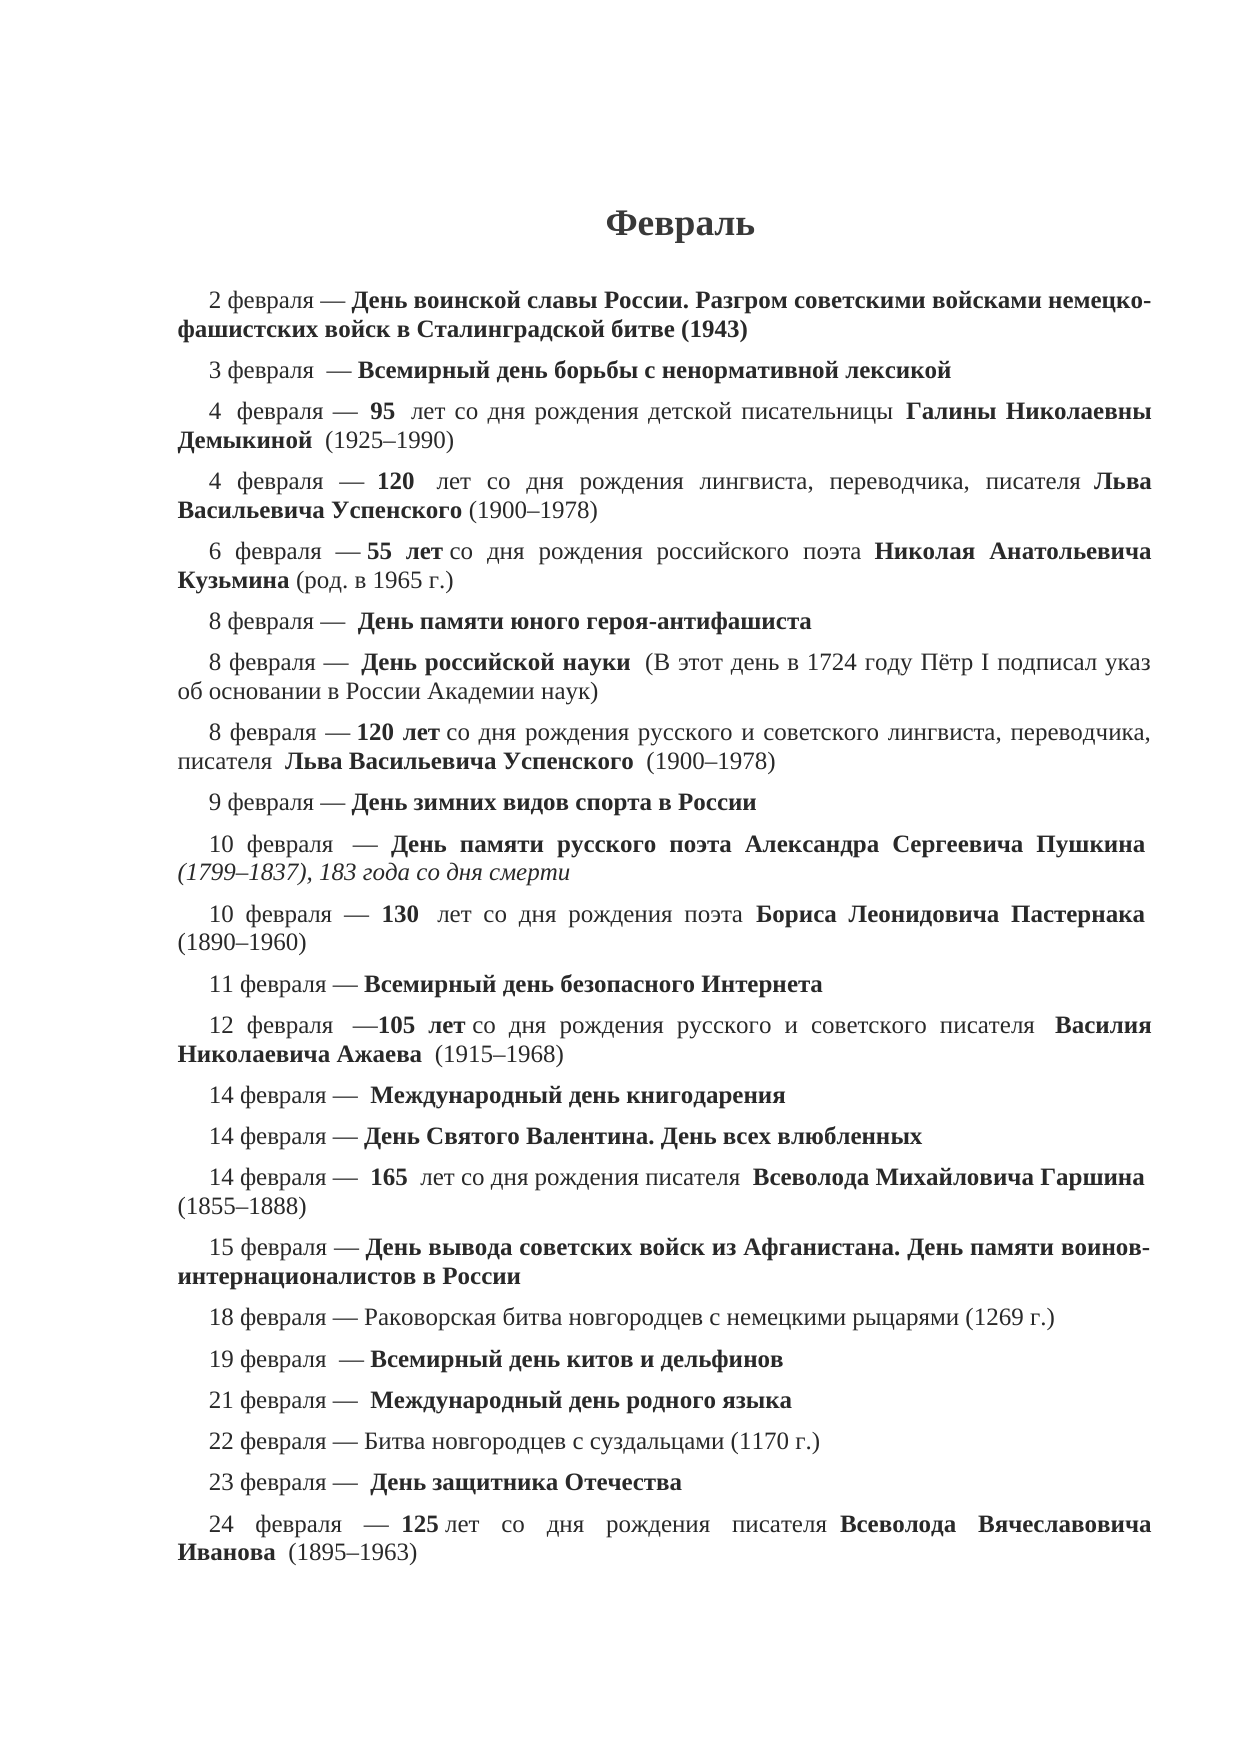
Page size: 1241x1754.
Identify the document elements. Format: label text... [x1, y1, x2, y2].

text 6 февраля — 55 лет со дня рождения российского поэта Николая Анатольевича Кузьмина (род. в 1965 г.) [177, 536, 1152, 594]
text 11 февраля — Всемирный день безопасного Интернета [177, 969, 1152, 997]
text 24 февраля — 125 лет со дня рождения писателя Всеволода Вячеславовича Иванова (1895–1963) [177, 1509, 1152, 1566]
text 8 февраля — День российской науки (В этот день в 1724 году Пётр I подписал указ об основании в России Академии наук) [177, 647, 1152, 705]
text Февраль [177, 201, 1152, 244]
text 14 февраля — День Святого Валентина. День всех влюбленных [177, 1121, 1152, 1150]
text 2 февраля — День воинской славы России. Разгром советскими войсками немецко-фашистских войск в Сталинградской битве (1943) [177, 285, 1152, 342]
text 4 февраля — 95 лет со дня рождения детской писательницы Галины Николаевны Демыкиной (1925–1990) [177, 396, 1152, 454]
text 23 февраля — День защитника Отечества [177, 1467, 1152, 1496]
text 22 февраля — Битва новгородцев с суздальцами (1170 г.) [177, 1426, 1152, 1455]
text 15 февраля — День вывода советских войск из Афганистана. День памяти воинов-интернационалистов в России [177, 1232, 1152, 1290]
text 18 февраля — Раковорская битва новгородцев с немецкими рыцарями (1269 г.) [177, 1302, 1152, 1331]
text 12 февраля —105 лет со дня рождения русского и советского писателя Василия Николаевича Ажаева (1915–1968) [177, 1010, 1152, 1067]
text 9 февраля — День зимних видов спорта в России [177, 787, 1152, 816]
text 3 февраля — Всемирный день борьбы с ненормативной лексикой [177, 355, 1152, 384]
text 10 февраля — 130 лет со дня рождения поэта Бориса Леонидовича Пастернака (1890–1960) [177, 899, 1152, 956]
text 10 февраля — День памяти русского поэта Александра Сергеевича Пушкина (1799–1837), 183 года со дня смерти [177, 829, 1152, 886]
text 21 февраля — Международный день родного языка [177, 1385, 1152, 1414]
text 8 февраля — День памяти юного героя-антифашиста [177, 606, 1152, 635]
text 14 февраля — 165 лет со дня рождения писателя Всеволода Михайловича Гаршина (1855–1888) [177, 1162, 1152, 1220]
text 14 февраля — Международный день книгодарения [177, 1080, 1152, 1109]
text 4 февраля — 120 лет со дня рождения лингвиста, переводчика, писателя Льва Васильевича Успенского (1900–1978) [177, 466, 1152, 524]
text 19 февраля — Всемирный день китов и дельфинов [177, 1344, 1152, 1372]
text 8 февраля — 120 лет со дня рождения русского и советского лингвиста, переводчика, писателя Льва Васильевича Успенского (1900–1978) [177, 717, 1152, 775]
